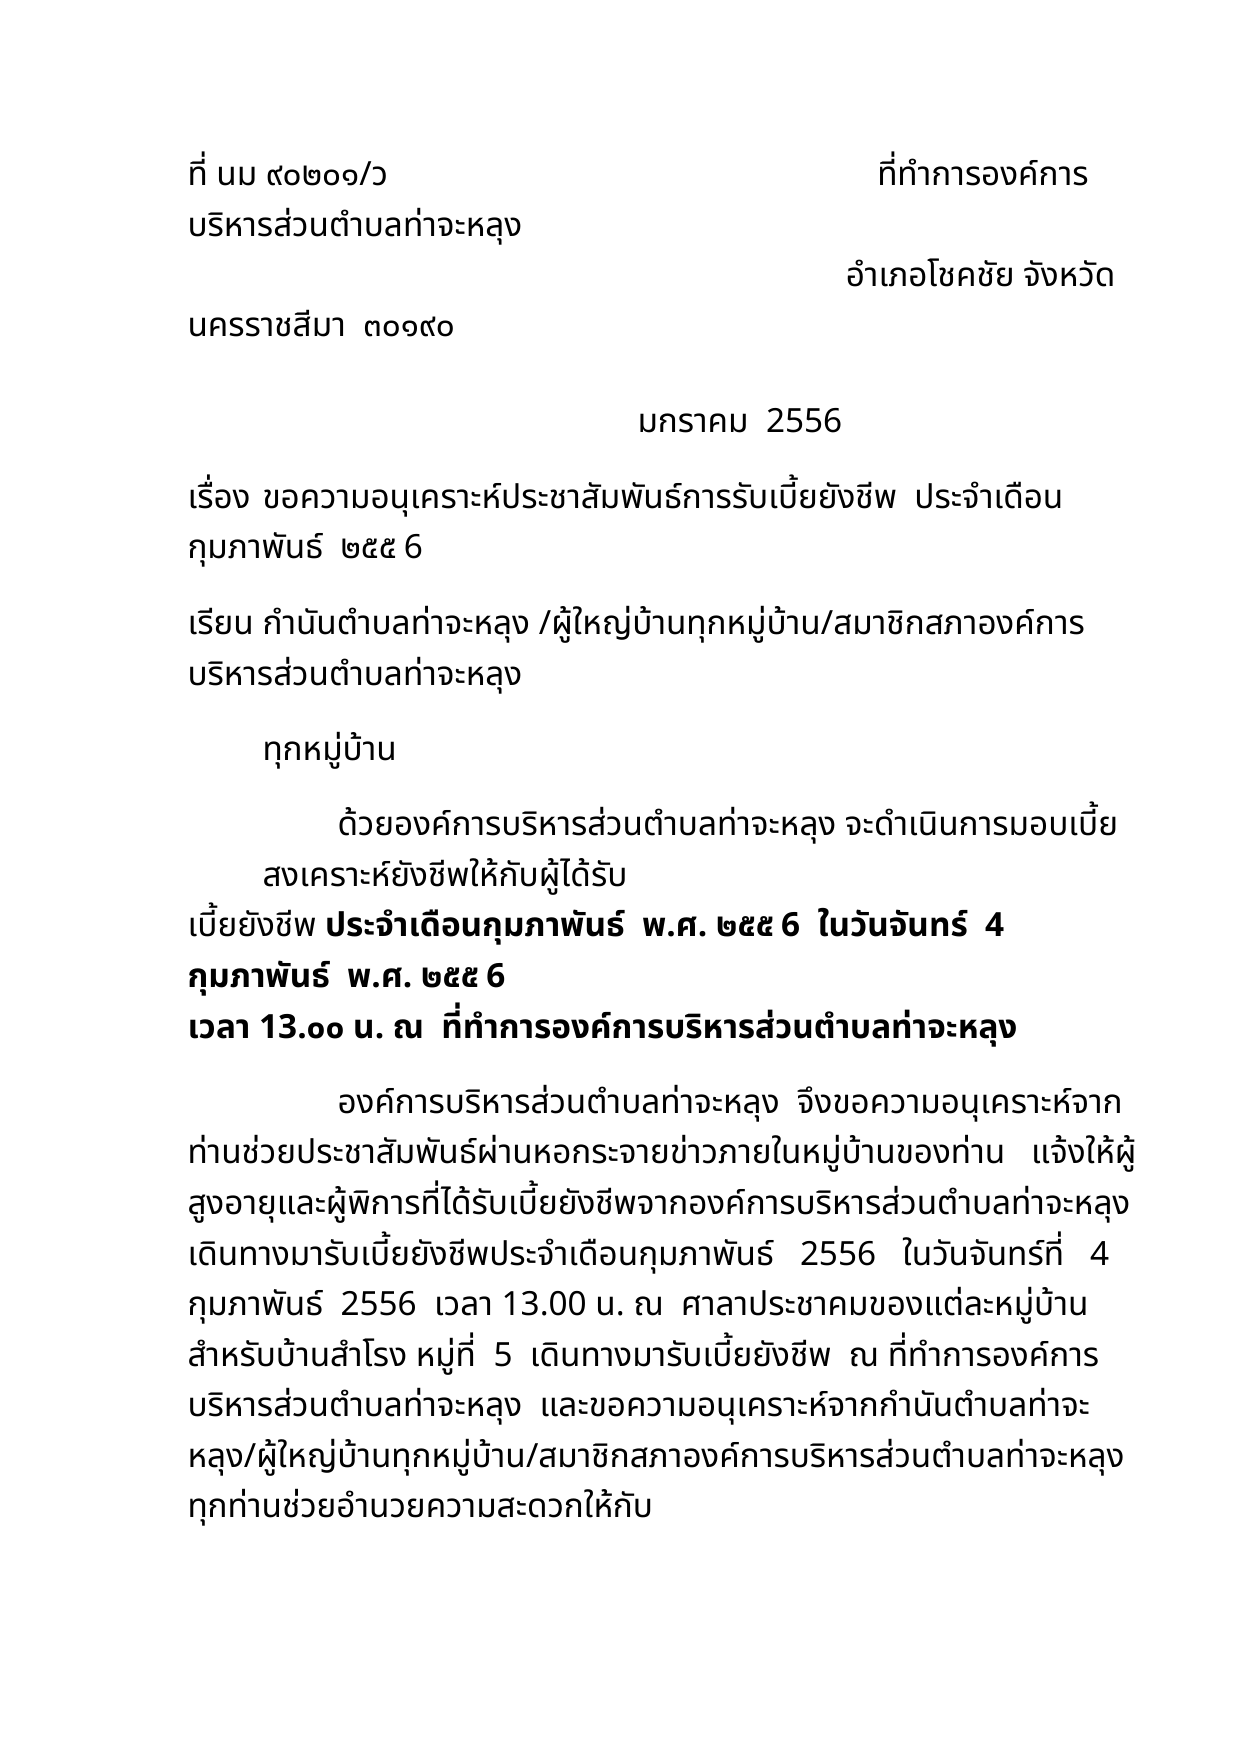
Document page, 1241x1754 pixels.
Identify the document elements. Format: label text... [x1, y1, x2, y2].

text ด้วยองค์การบริหารส่วนตำบลท่าจะหลุง จะดำเนินการมอบเบี้ยสงเคราะห์ยังชีพให้กับผู้ได้รับ [262, 800, 1144, 901]
text เวลา 13.๐๐ น. ณ ที่ทำการองค์การบริหารส่วนตำบลท่าจะหลุง [187, 1002, 1144, 1053]
text เบี้ยยังชีพ ประจำเดือนกุมภาพันธ์ พ.ศ. ๒๕๕6 ในวันจันทร์ 4 กุมภาพันธ์ พ.ศ. ๒๕๕6 [187, 901, 1144, 1002]
text มกราคม 2556 [187, 397, 1144, 448]
text เรื่อง ขอความอนุเคราะห์ประชาสัมพันธ์การรับเบี้ยยังชีพ ประจำเดือนกุมภาพันธ์ ๒๕๕6 [187, 473, 1144, 574]
text องค์การบริหารส่วนตำบลท่าจะหลุง จึงขอความอนุเคราะห์จากท่านช่วยประชาสัมพันธ์ผ่านหอกระจายข่าวภายในหมู่บ้านของท่าน แจ้งให้ผู้สูงอายุและผู้พิการที่ได้รับเบี้ยยังชีพจากองค์การบริหารส่วนตำบลท่าจะหลุง เดินทางมารับเบี้ยยังชีพประจำเดือนกุมภาพันธ์ 2556 ในวันจันทร์ที่ 4 กุมภาพันธ์ 2556 เวลา 13.00 น. ณ ศาลาประชาคมของแต่ละหมู่บ้าน สำหรับบ้านสำโรง หมู่ที่ 5 เดินทางมารับเบี้ยยังชีพ ณ ที่ทำการองค์การบริหารส่วนตำบลท่าจะหลุง และขอความอนุเคราะห์จากกำนันตำบลท่าจะหลุง/ผู้ใหญ่บ้านทุกหมู่บ้าน/สมาชิกสภาองค์การบริหารส่วนตำบลท่าจะหลุงทุกท่านช่วยอำนวยความสะดวกให้กับ [187, 1078, 1144, 1533]
text ที่ นม ๙๐๒๐๑/ว ที่ทำการองค์การบริหารส่วนตำบลท่าจะหลุง [187, 150, 1144, 251]
text เรียน กำนันตำบลท่าจะหลุง /ผู้ใหญ่บ้านทุกหมู่บ้าน/สมาชิกสภาองค์การบริหารส่วนตำบลท่าจะหลุง [187, 599, 1144, 700]
text อำเภอโชคชัย จังหวัดนครราชสีมา ๓๐๑๙๐ [187, 251, 1144, 352]
text ทุกหมู่บ้าน [187, 725, 1144, 775]
